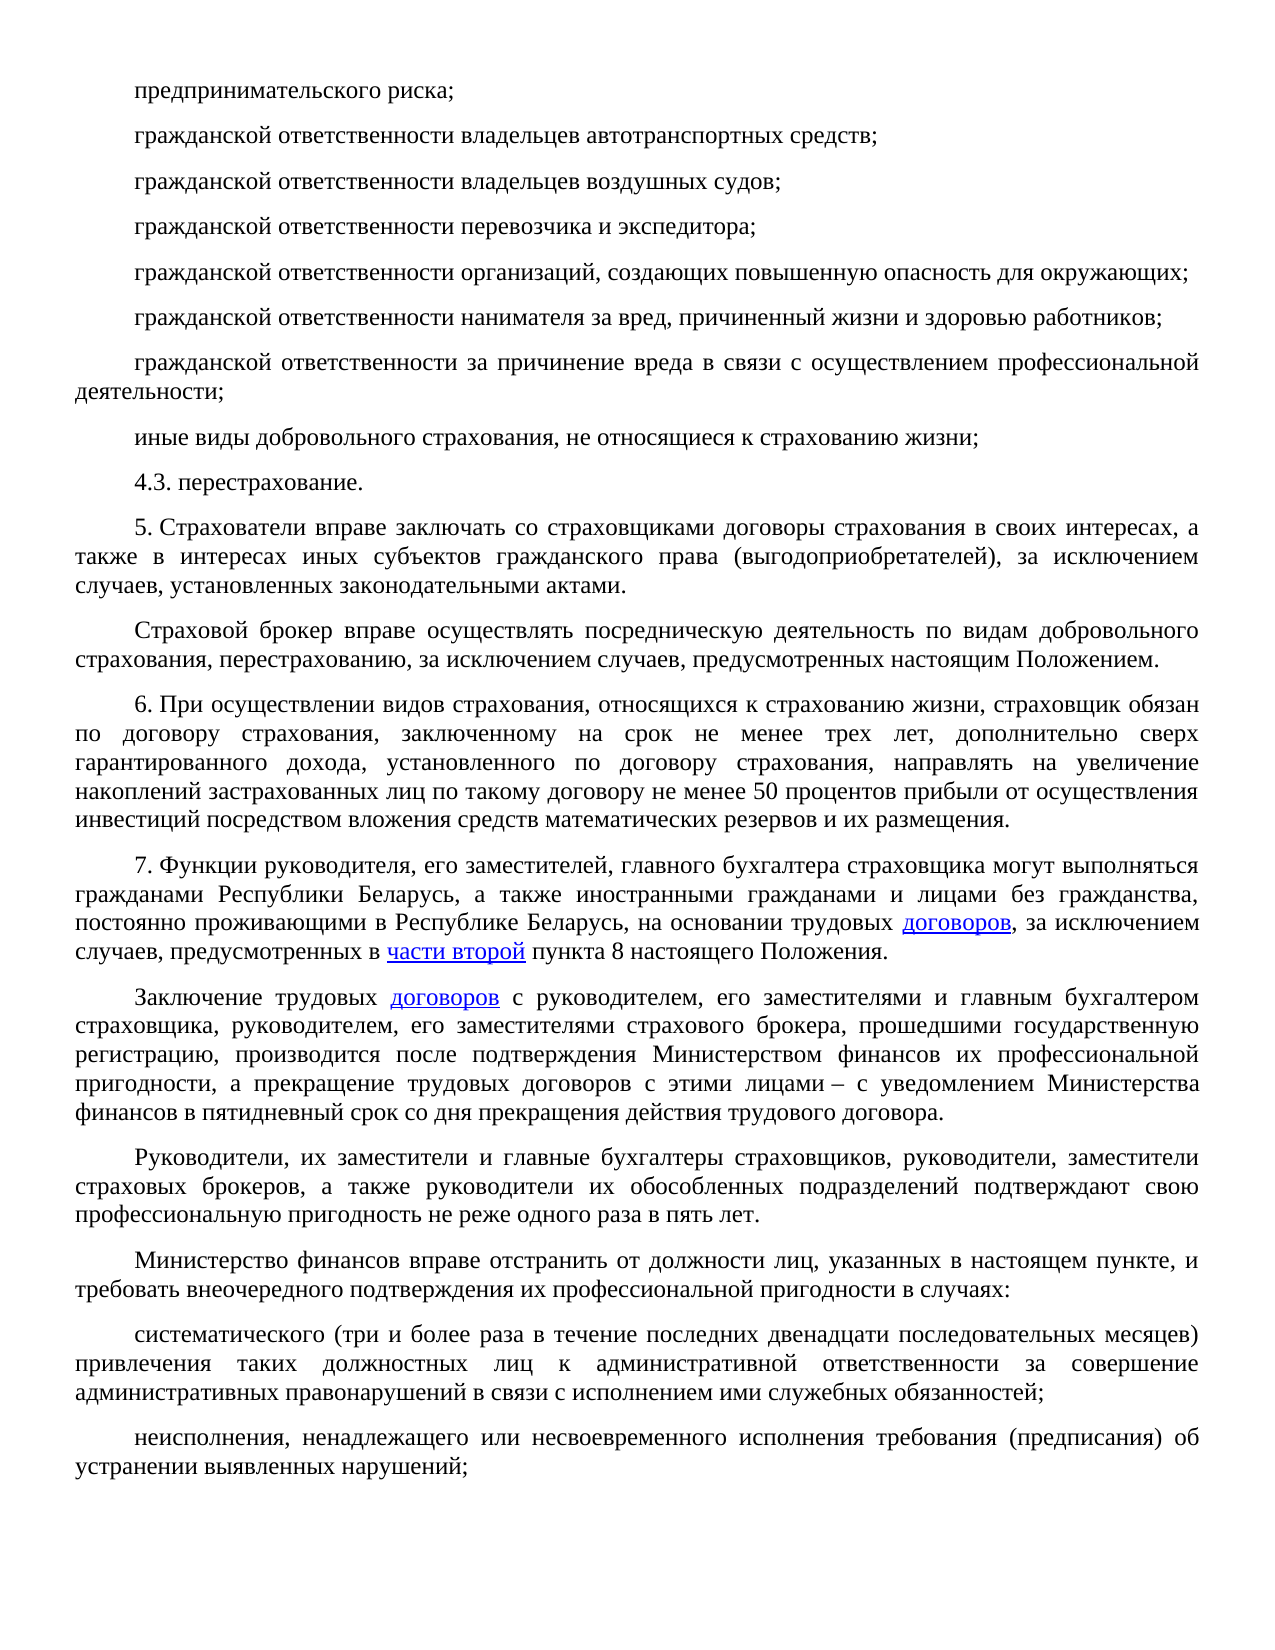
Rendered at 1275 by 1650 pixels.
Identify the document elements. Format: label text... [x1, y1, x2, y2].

text гражданской ответственности перевозчика и экспедитора; [75, 211, 1200, 240]
text 5. Страхователи вправе заключать со страховщиками договоры страхования в своих интересах, а также в интересах иных субъектов гражданского права (выгодоприобретателей), за исключением случаев, установленных законодательными актами. [75, 512, 1200, 599]
text предпринимательского риска; [75, 75, 1200, 104]
text иные виды добровольного страхования, не относящиеся к страхованию жизни; [75, 422, 1200, 450]
text гражданской ответственности владельцев автотранспортных средств; [75, 120, 1200, 149]
text 4.3. перестрахование. [75, 467, 1200, 496]
text гражданской ответственности за причинение вреда в связи с осуществлением профессиональной деятельности; [75, 347, 1200, 405]
text Руководители, их заместители и главные бухгалтеры страховщиков, руководители, заместители страховых брокеров, а также руководители их обособленных подразделений подтверждают свою профессиональную пригодность не реже одного раза в пять лет. [75, 1142, 1200, 1228]
text гражданской ответственности организаций, создающих повышенную опасность для окружающих; [75, 257, 1200, 285]
text 6. При осуществлении видов страхования, относящихся к страхованию жизни, страховщик обязан по договору страхования, заключенному на срок не менее трех лет, дополнительно сверх гарантированного дохода, установленного по договору страхования, направлять на увеличение накоплений застрахованных лиц по такому договору не менее 50 процентов прибыли от осуществления инвестиций посредством вложения средств математических резервов и их размещения. [75, 689, 1200, 833]
text систематического (три и более раза в течение последних двенадцати последовательных месяцев) привлечения таких должностных лиц к административной ответственности за совершение административных правонарушений в связи с исполнением ими служебных обязанностей; [75, 1319, 1200, 1405]
text Министерство финансов вправе отстранить от должности лиц, указанных в настоящем пункте, и требовать внеочередного подтверждения их профессиональной пригодности в случаях: [75, 1245, 1200, 1302]
text 7. Функции руководителя, его заместителей, главного бухгалтера страховщика могут выполняться гражданами Республики Беларусь, а также иностранными гражданами и лицами без гражданства, постоянно проживающими в Республике Беларусь, на основании трудовых договоров, за исключением случаев, предусмотренных в части второй пункта 8 настоящего Положения. [75, 850, 1200, 965]
text гражданской ответственности владельцев воздушных судов; [75, 166, 1200, 194]
text неисполнения, ненадлежащего или несвоевременного исполнения требования (предписания) об устранении выявленных нарушений; [75, 1422, 1200, 1479]
text гражданской ответственности нанимателя за вред, причиненный жизни и здоровью работников; [75, 302, 1200, 331]
text Страховой брокер вправе осуществлять посредническую деятельность по видам добровольного страхования, перестрахованию, за исключением случаев, предусмотренных настоящим Положением. [75, 615, 1200, 673]
text Заключение трудовых договоров с руководителем, его заместителями и главным бухгалтером страховщика, руководителем, его заместителями страхового брокера, прошедшими государственную регистрацию, производится после подтверждения Министерством финансов их профессиональной пригодности, а прекращение трудовых договоров с этими лицами – с уведомлением Министерства финансов в пятидневный срок со дня прекращения действия трудового договора. [75, 982, 1200, 1125]
